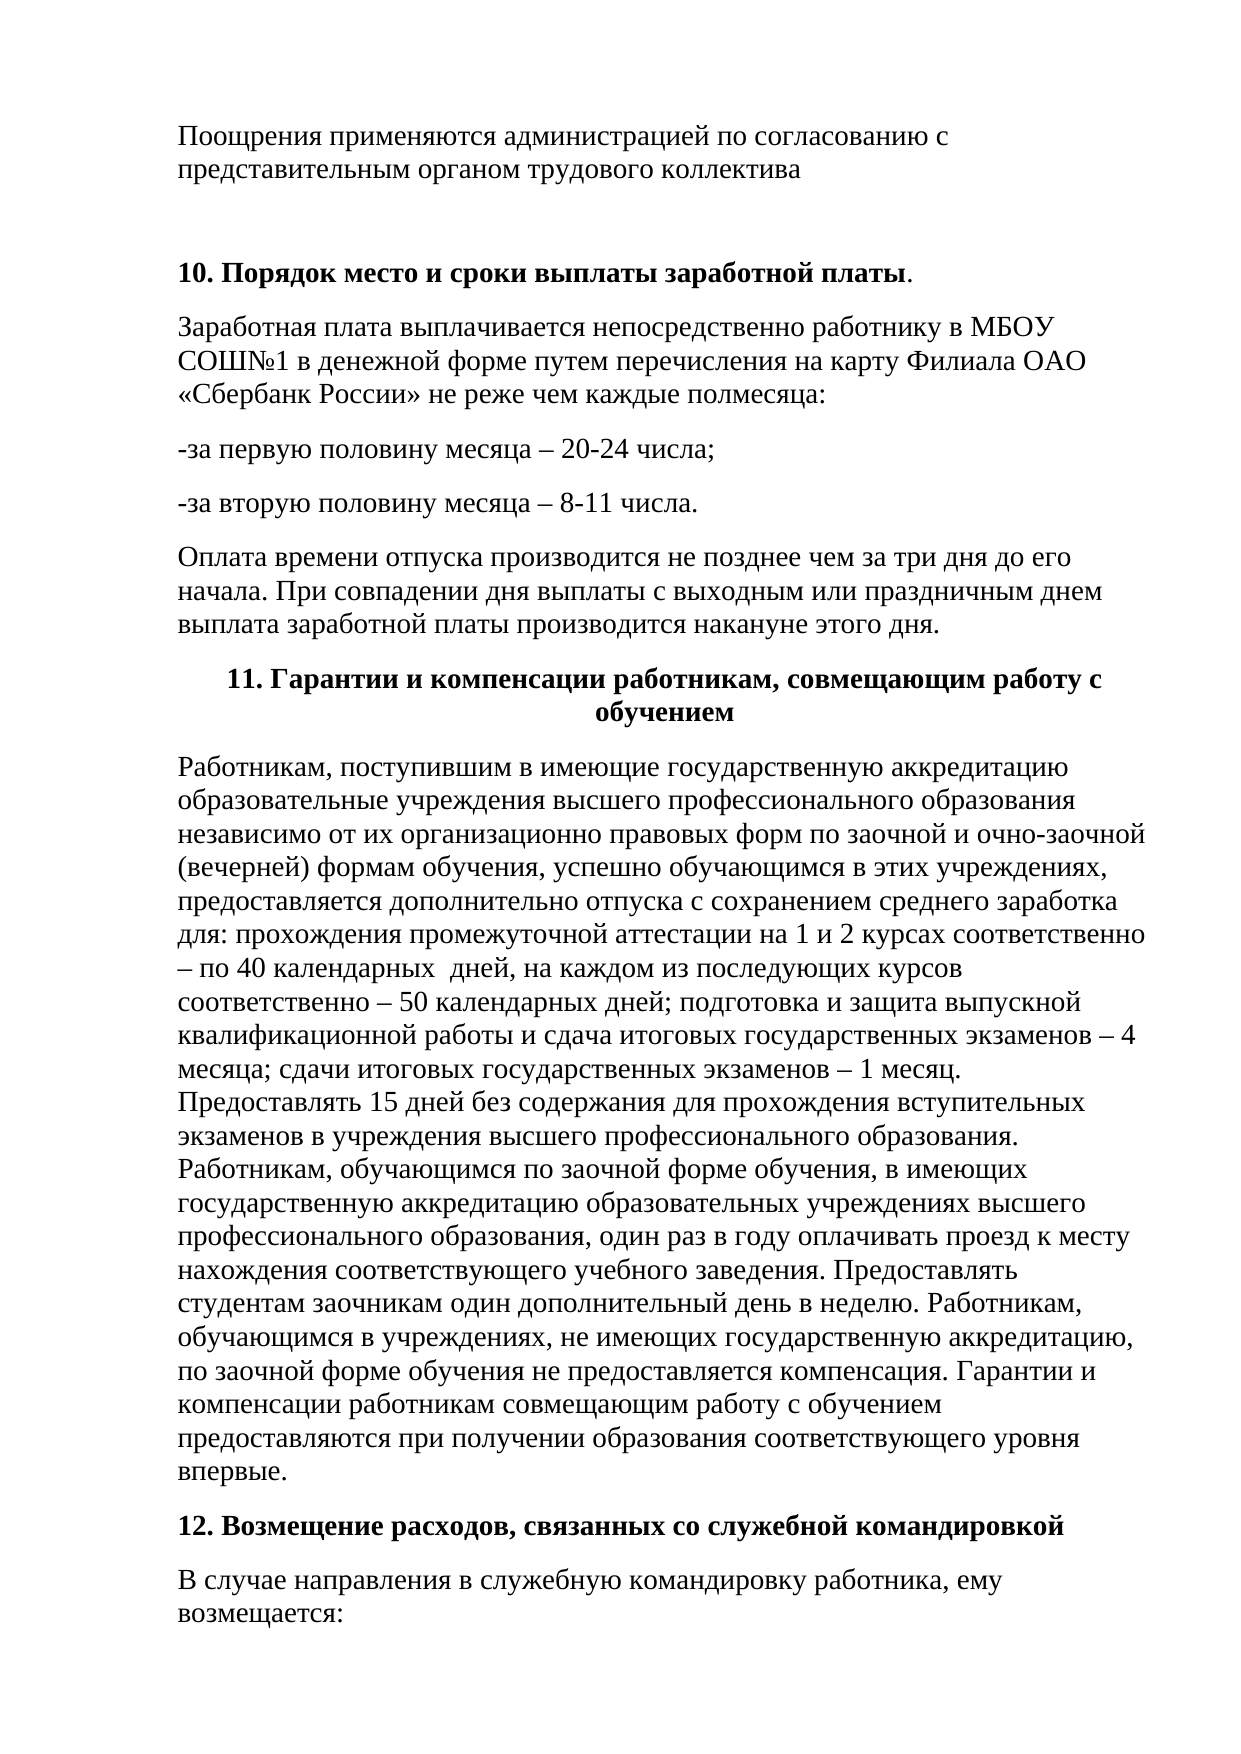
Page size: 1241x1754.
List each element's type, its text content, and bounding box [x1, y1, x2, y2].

text В случае направления в служебную командировку работника, ему возмещается: [177, 1562, 1152, 1629]
text Оплата времени отпуска производится не позднее чем за три дня до его начала. При совпадении дня выплаты с выходным или праздничным днем выплата заработной платы производится накануне этого дня. [177, 539, 1152, 640]
text Заработная плата выплачивается непосредственно работнику в МБОУ СОШ№1 в денежной форме путем перечисления на карту Филиала ОАО «Сбербанк России» не реже чем каждые полмесяца: [177, 309, 1152, 410]
text Поощрения применяются администрацией по согласованию с представительным органом трудового коллектива [177, 118, 1152, 185]
text -за первую половину месяца – 20-24 числа; [177, 431, 1152, 464]
text 12. Возмещение расходов, связанных со служебной командировкой [177, 1508, 1152, 1541]
text 11. Гарантии и компенсации работникам, совмещающим работу с обучением [177, 661, 1152, 728]
text -за вторую половину месяца – 8-11 числа. [177, 485, 1152, 519]
text 10. Порядок место и сроки выплаты заработной платы. [177, 255, 1152, 288]
text Работникам, поступившим в имеющие государственную аккредитацию образовательные учреждения высшего профессионального образования независимо от их организационно правовых форм по заочной и очно-заочной (вечерней) формам обучения, успешно обучающимся в этих учреждениях, предоставляется дополнительно отпуска с сохранением среднего заработка для: прохождения промежуточной аттестации на 1 и 2 курсах соответственно – по 40 календарных дней, на каждом из последующих курсов соответственно – 50 календарных дней; подготовка и защита выпускной квалификационной работы и сдача итоговых государственных экзаменов – 4 месяца; сдачи итоговых государственных экзаменов – 1 месяц. Предоставлять 15 дней без содержания для прохождения вступительных экзаменов в учреждения высшего профессионального образования. Работникам, обучающимся по заочной форме обучения, в имеющих государственную аккредитацию образовательных учреждениях высшего профессионального образования, один раз в году оплачивать проезд к месту нахождения соответствующего учебного заведения. Предоставлять студентам заочникам один дополнительный день в неделю. Работникам, обучающимся в учреждениях, не имеющих государственную аккредитацию, по заочной форме обучения не предоставляется компенсация. Гарантии и компенсации работникам совмещающим работу с обучением предоставляются при получении образования соответствующего уровня впервые. [177, 749, 1152, 1487]
